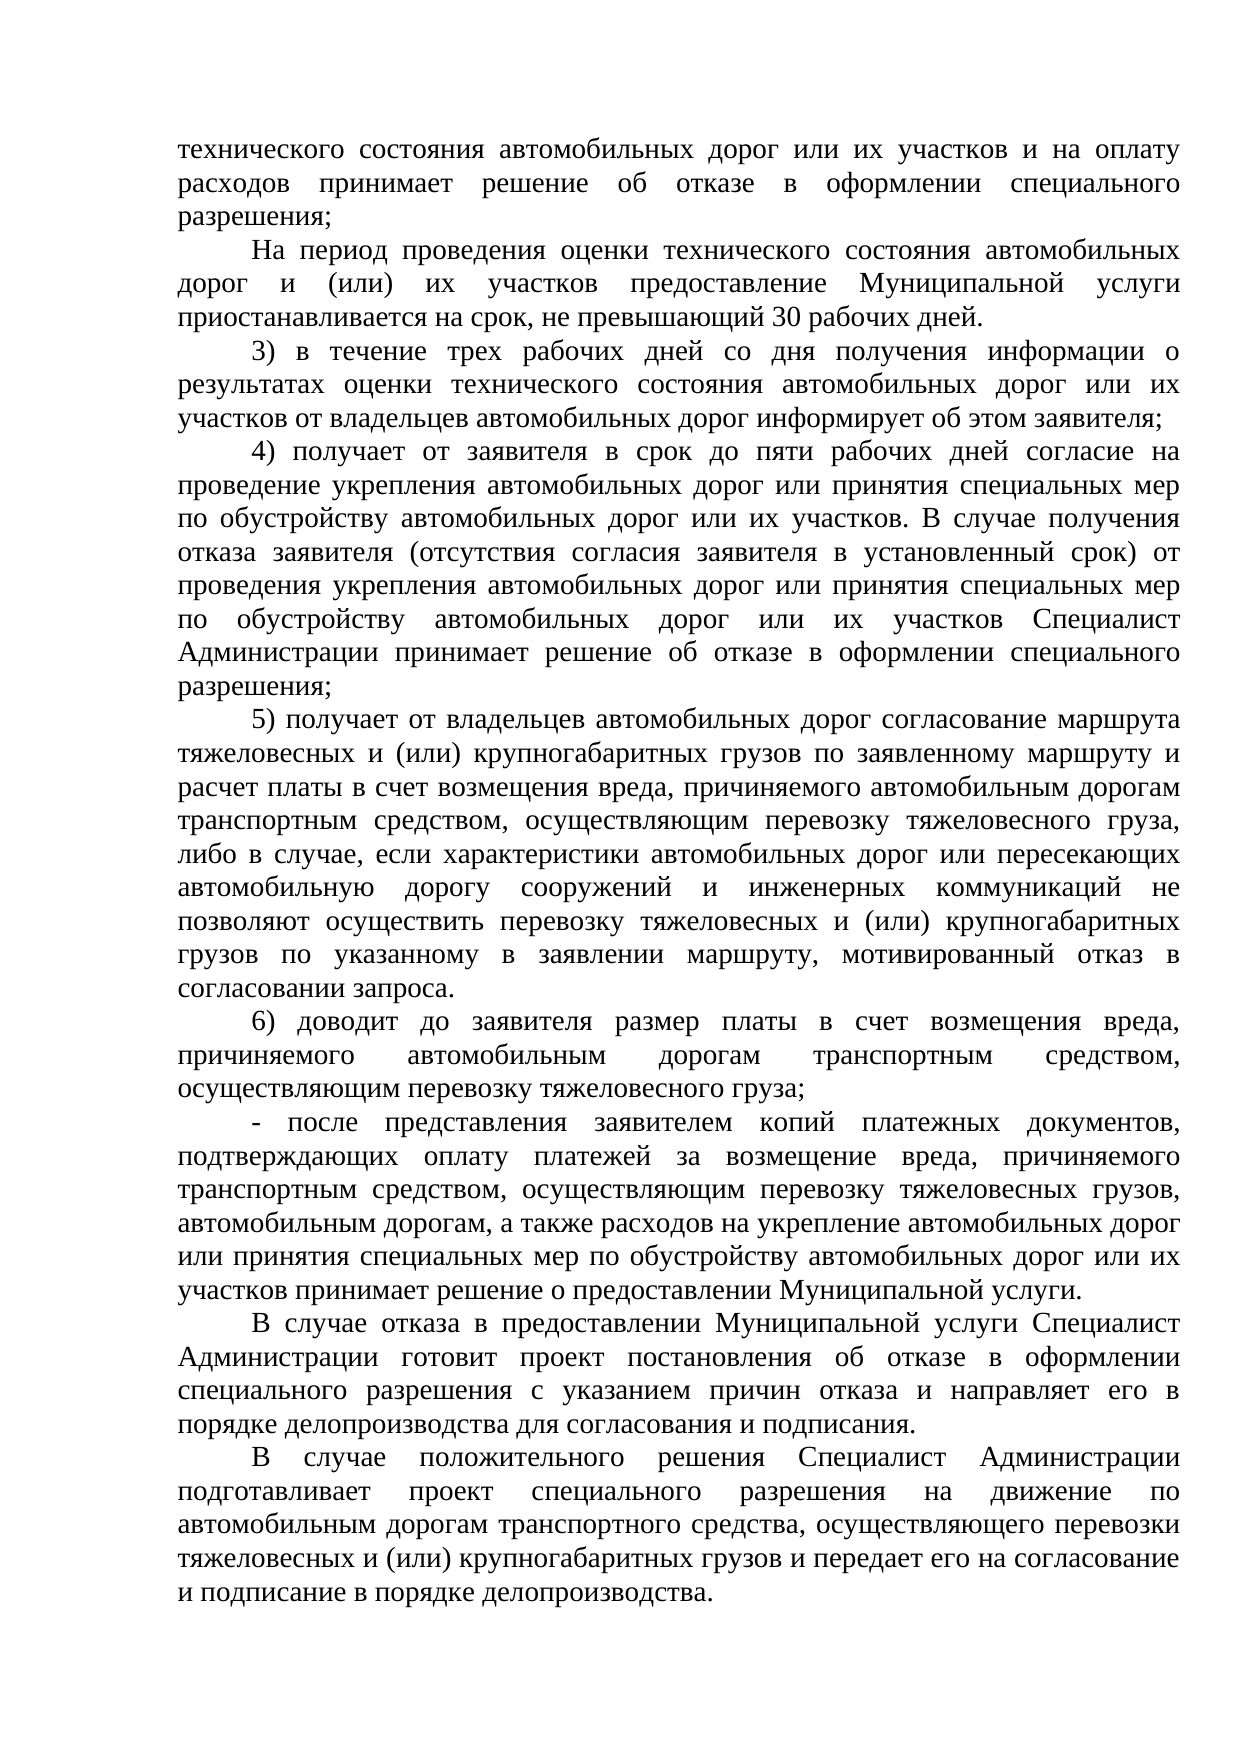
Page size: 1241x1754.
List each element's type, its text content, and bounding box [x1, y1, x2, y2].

text На период проведения оценки технического состояния автомобильных дорог и (или) их участков предоставление Муниципальной услуги приостанавливается на срок, не превышающий 30 рабочих дней. [177, 232, 1181, 333]
text 6) доводит до заявителя размер платы в счет возмещения вреда, причиняемого автомобильным дорогам транспортным средством, осуществляющим перевозку тяжеловесного груза; [177, 1003, 1181, 1104]
text 3) в течение трех рабочих дней со дня получения информации о результатах оценки технического состояния автомобильных дорог или их участков от владельцев автомобильных дорог информирует об этом заявителя; [177, 333, 1181, 433]
text - после представления заявителем копий платежных документов, подтверждающих оплату платежей за возмещение вреда, причиняемого транспортным средством, осуществляющим перевозку тяжеловесных грузов, автомобильным дорогам, а также расходов на укрепление автомобильных дорог или принятия специальных мер по обустройству автомобильных дорог или их участков принимает решение о предоставлении Муниципальной услуги. [177, 1104, 1181, 1305]
text 5) получает от владельцев автомобильных дорог согласование маршрута тяжеловесных и (или) крупногабаритных грузов по заявленному маршруту и расчет платы в счет возмещения вреда, причиняемого автомобильным дорогам транспортным средством, осуществляющим перевозку тяжеловесного груза, либо в случае, если характеристики автомобильных дорог или пересекающих автомобильную дорогу сооружений и инженерных коммуникаций не позволяют осуществить перевозку тяжеловесных и (или) крупногабаритных грузов по указанному в заявлении маршруту, мотивированный отказ в согласовании запроса. [177, 702, 1181, 1003]
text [177, 131, 1181, 232]
text 4) получает от заявителя в срок до пяти рабочих дней согласие на проведение укрепления автомобильных дорог или принятия специальных мер по обустройству автомобильных дорог или их участков. В случае получения отказа заявителя (отсутствия согласия заявителя в установленный срок) от проведения укрепления автомобильных дорог или принятия специальных мер по обустройству автомобильных дорог или их участков Специалист Администрации принимает решение об отказе в оформлении специального разрешения; [177, 433, 1181, 702]
text В случае положительного решения Специалист Администрации подготавливает проект специального разрешения на движение по автомобильным дорогам транспортного средства, осуществляющего перевозки тяжеловесных и (или) крупногабаритных грузов и передает его на согласование и подписание в порядке делопроизводства. [177, 1439, 1181, 1607]
text В случае отказа в предоставлении Муниципальной услуги Специалист Администрации готовит проект постановления об отказе в оформлении специального разрешения с указанием причин отказа и направляет его в порядке делопроизводства для согласования и подписания. [177, 1305, 1181, 1439]
